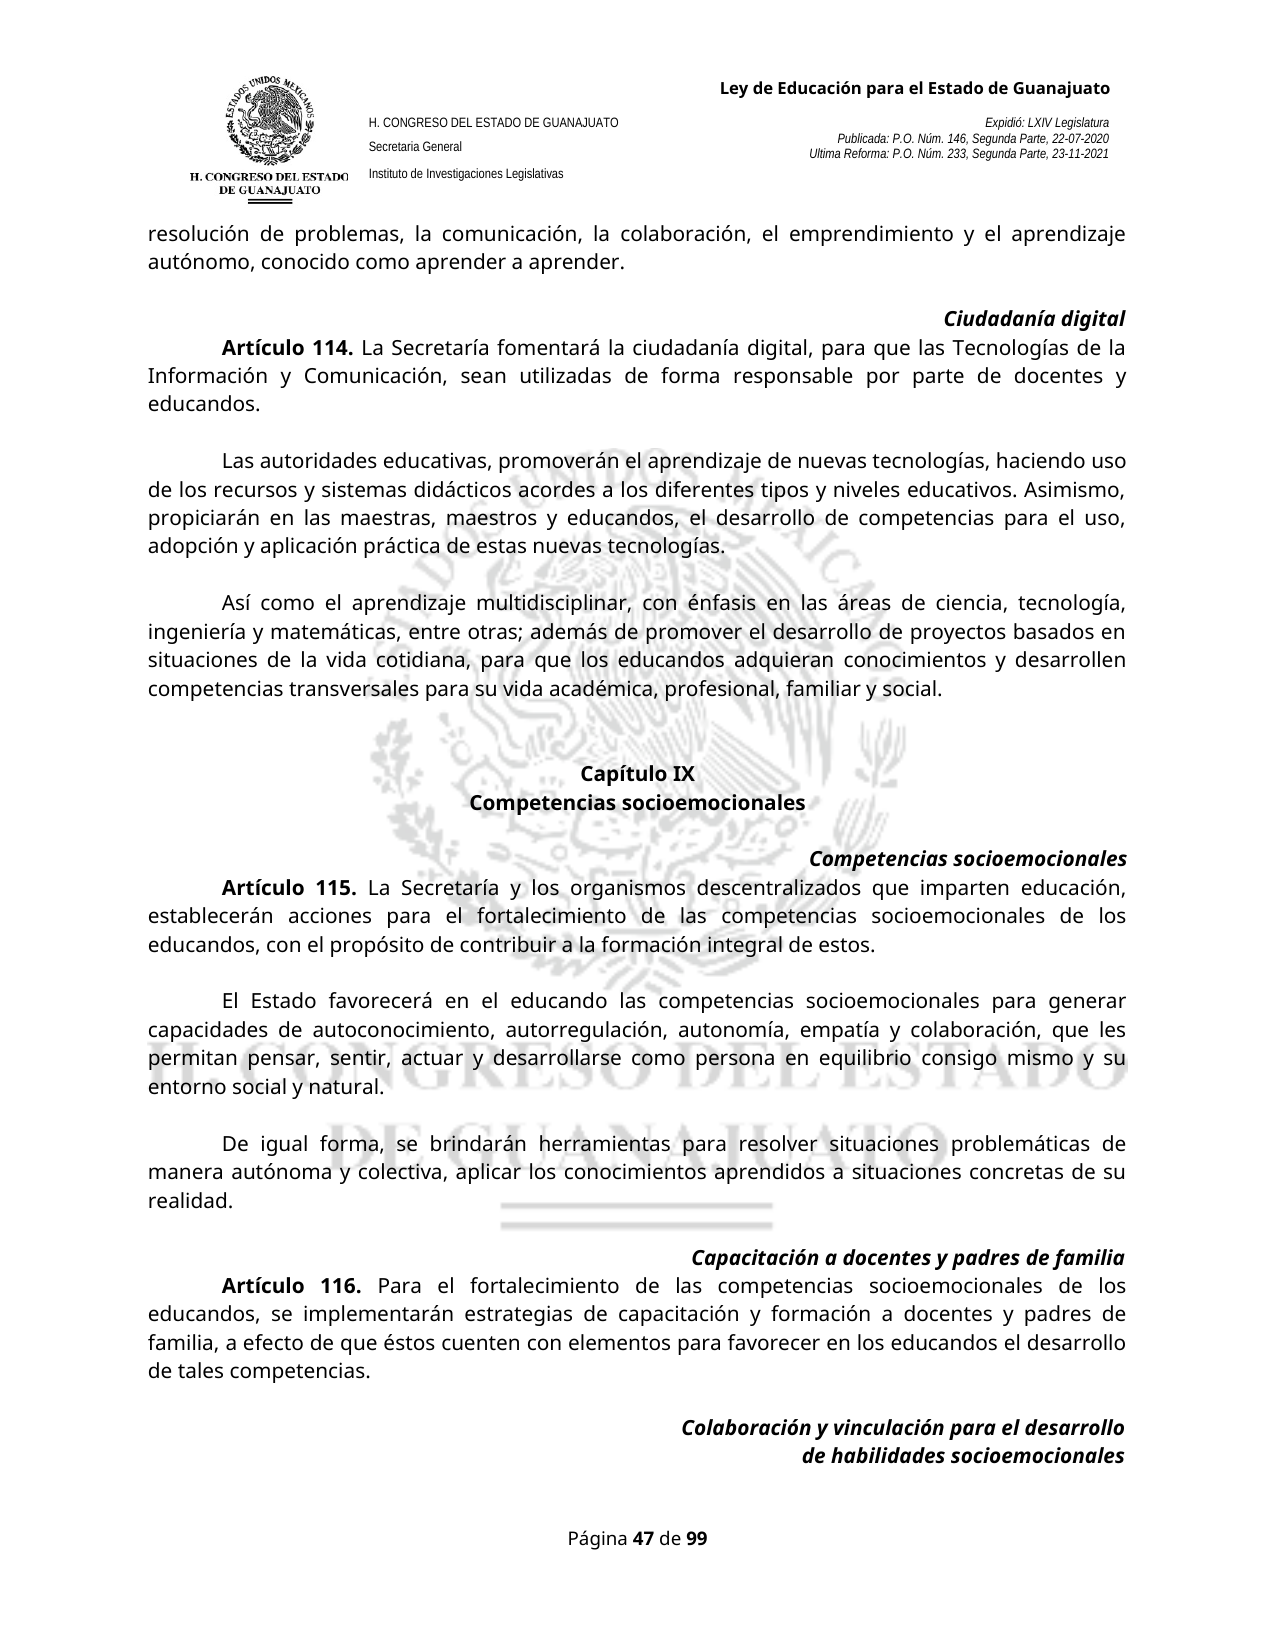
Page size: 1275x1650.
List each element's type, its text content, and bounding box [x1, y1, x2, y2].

text Artículo 115. La Secretaría y los organismos descentralizados que imparten educación, establecerán acciones para el fortalecimiento de las competencias socioemocionales de los educandos, con el propósito de contribuir a la formación integral de estos. [148, 873, 1127, 958]
text Colaboración y vinculación para el desarrollo [148, 1413, 1127, 1442]
text Las autoridades educativas, promoverán el aprendizaje de nuevas tecnologías, haciendo uso de los recursos y sistemas didácticos acordes a los diferentes tipos y niveles educativos. Asimismo, propiciarán en las maestras, maestros y educandos, el desarrollo de competencias para el uso, adopción y aplicación práctica de estas nuevas tecnologías. [148, 446, 1127, 560]
text Competencias socioemocionales [148, 844, 1127, 873]
text Capítulo IX [148, 759, 1127, 788]
text El Estado favorecerá en el educando las competencias socioemocionales para generar capacidades de autoconocimiento, autorregulación, autonomía, empatía y colaboración, que les permitan pensar, sentir, actuar y desarrollarse como persona en equilibrio consigo mismo y su entorno social y natural. [148, 987, 1127, 1100]
text Artículo 116. Para el fortalecimiento de las competencias socioemocionales de los educandos, se implementarán estrategias de capacitación y formación a docentes y padres de familia, a efecto de que éstos cuenten con elementos para favorecer en los educandos el desarrollo de tales competencias. [148, 1271, 1127, 1385]
text de habilidades socioemocionales [148, 1442, 1127, 1470]
text Artículo 114. La Secretaría fomentará la ciudadanía digital, para que las Tecnologías de la Información y Comunicación, sean utilizadas de forma responsable por parte de docentes y educandos. [148, 333, 1127, 418]
picture [190, 76, 348, 210]
text Competencias socioemocionales [148, 788, 1127, 816]
text Capacitación a docentes y padres de familia [148, 1243, 1127, 1271]
text Así como el aprendizaje multidisciplinar, con énfasis en las áreas de ciencia, tecnología, ingeniería y matemáticas, entre otras; además de promover el desarrollo de proyectos basados en situaciones de la vida cotidiana, para que los educandos adquieran conocimientos y desarrollen competencias transversales para su vida académica, profesional, familiar y social. [148, 588, 1127, 702]
text De igual forma, se brindarán herramientas para resolver situaciones problemáticas de manera autónoma y colectiva, aplicar los conocimientos aprendidos a situaciones concretas de su realidad. [148, 1129, 1127, 1214]
text Ciudadanía digital [148, 304, 1127, 333]
